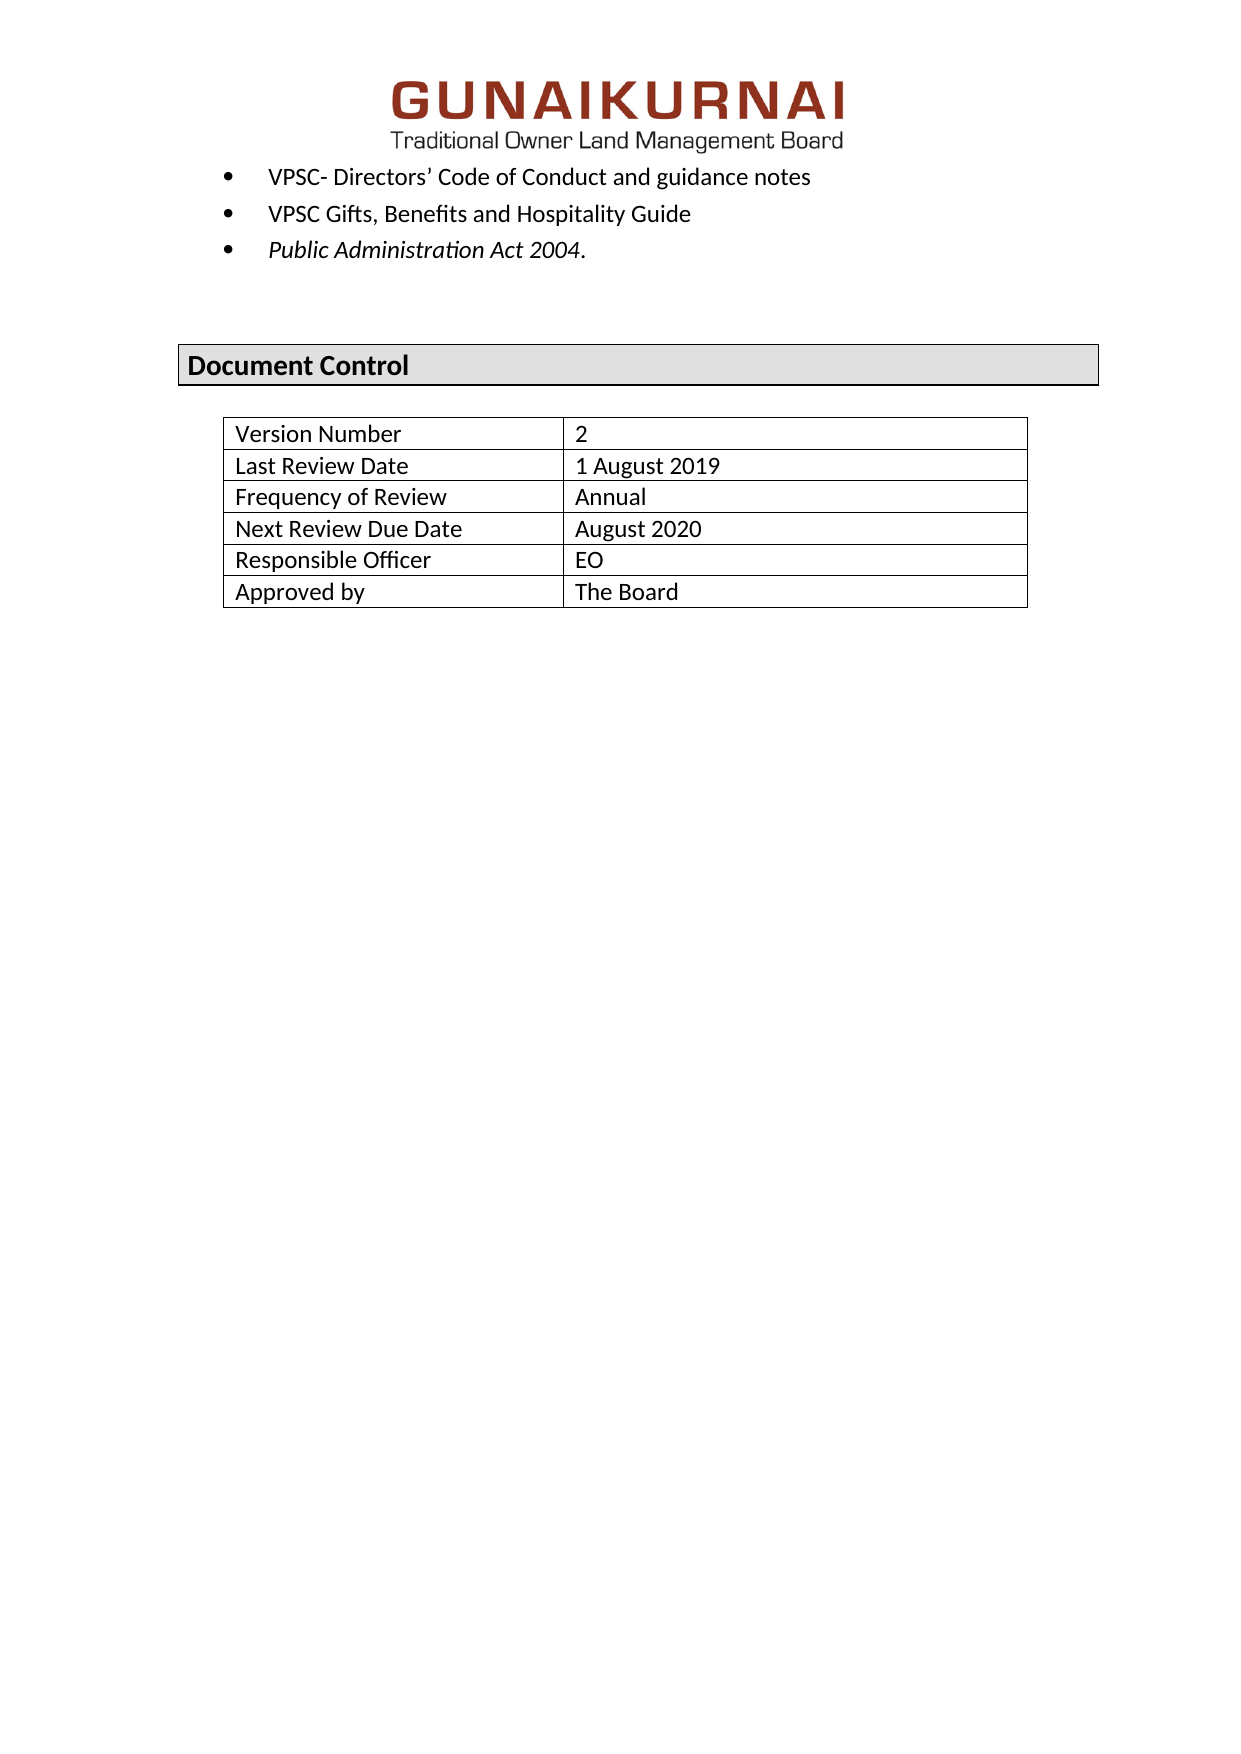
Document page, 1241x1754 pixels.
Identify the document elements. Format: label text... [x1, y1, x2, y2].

table_cell Next Review Due Date [224, 513, 563, 543]
table_header Version Number [224, 418, 563, 449]
list VPSC- Directors’ Code of Conduct and guidance notes [224, 161, 1090, 192]
table_cell August 2020 [564, 513, 1027, 543]
table_cell Last Review Date [224, 450, 563, 480]
table_cell The Board [564, 576, 1027, 607]
table_cell EO [564, 545, 1027, 575]
picture [384, 73, 857, 162]
list Public Administration Act 2004. [224, 235, 1090, 265]
text Document Control [179, 345, 1098, 384]
table_header 2 [564, 418, 1027, 449]
table_cell 1 August 2019 [564, 450, 1027, 480]
table_cell Approved by [224, 576, 563, 607]
table_cell Responsible Officer [224, 545, 563, 575]
list VPSC Gifts, Benefits and Hospitality Guide [224, 198, 1090, 228]
table_cell Frequency of Review [224, 481, 563, 512]
table_cell Annual [564, 481, 1027, 512]
